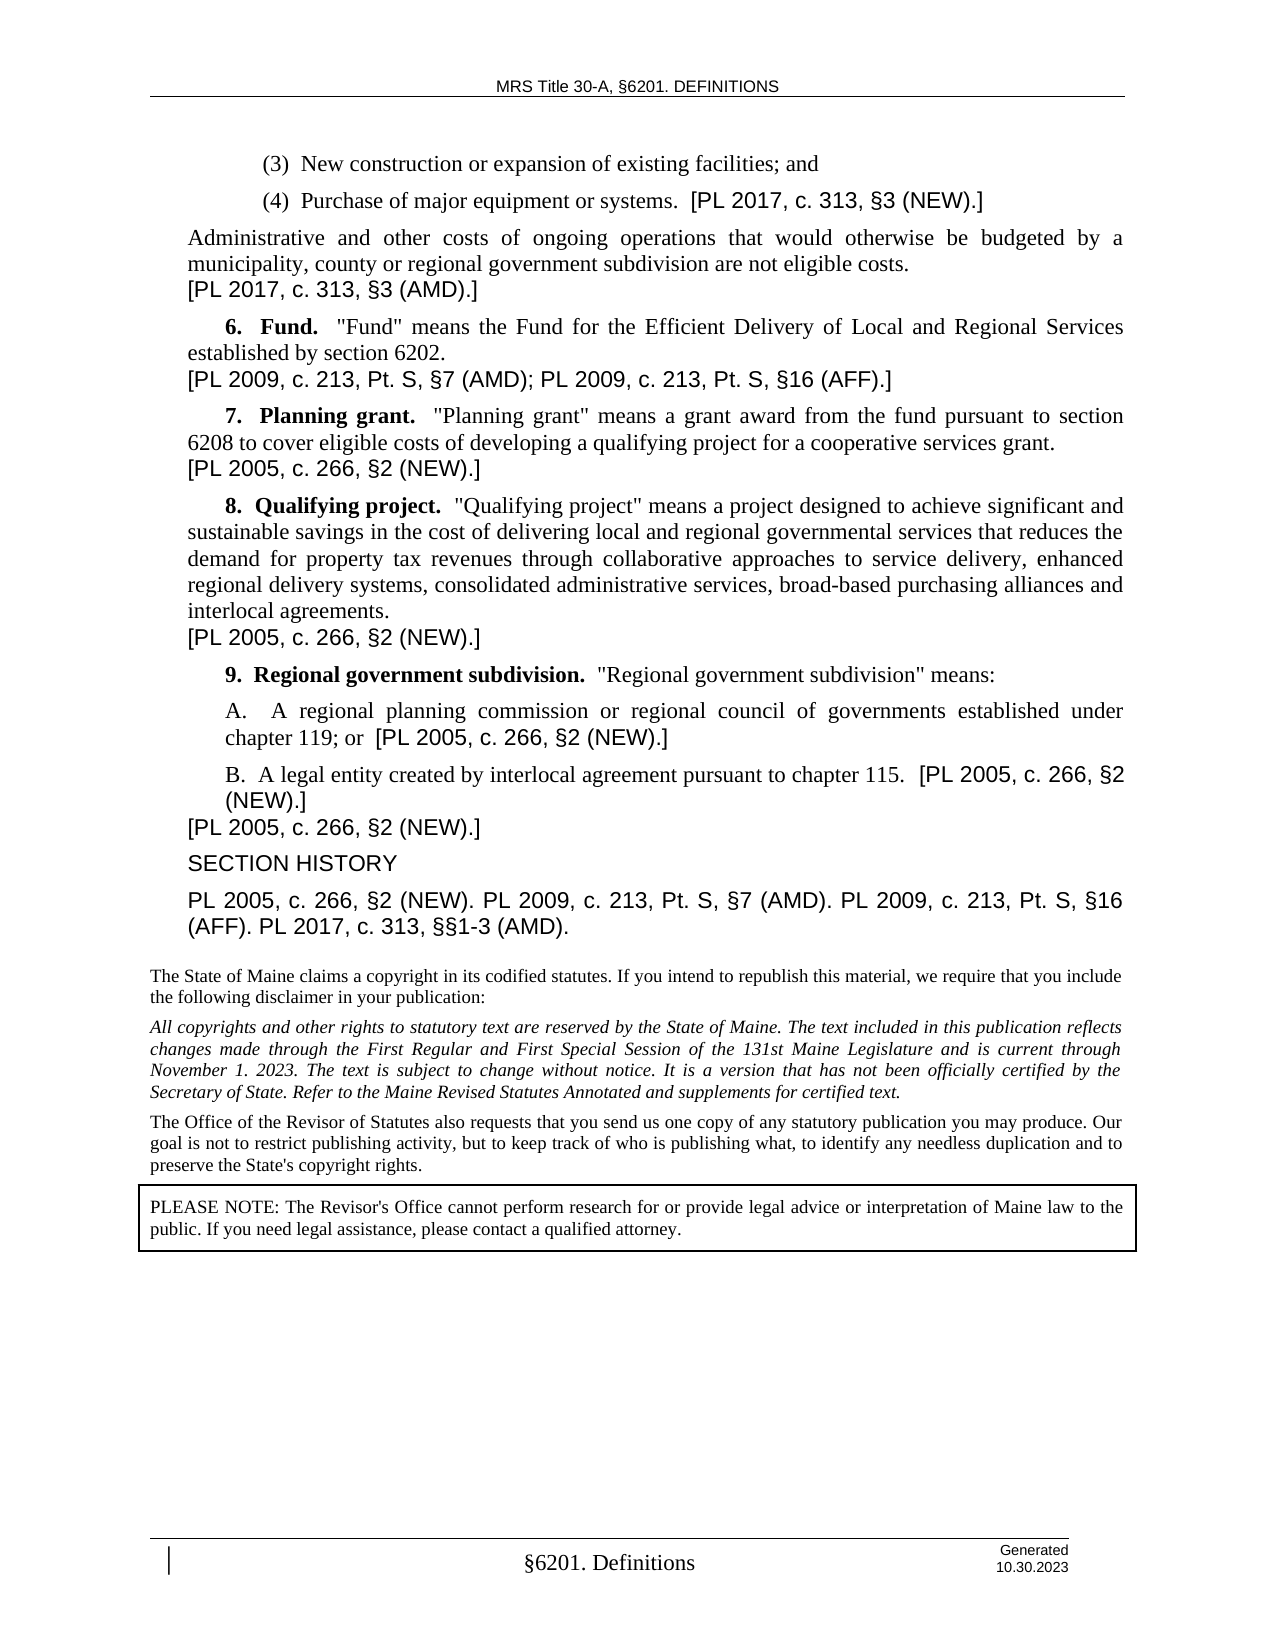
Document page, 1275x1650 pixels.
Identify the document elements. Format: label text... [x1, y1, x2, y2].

text A. A regional planning commission or regional council of governments established under chapter 119; or [PL 2005, c. 266, §2 (NEW).] [225, 697, 1125, 750]
text PLEASE NOTE: The Revisor's Office cannot perform research for or provide legal advice or interpretation of Maine law to the public. If you need legal assistance, please contact a qualified attorney. [140, 1186, 1135, 1250]
text (3) New construction or expansion of existing facilities; and [262, 150, 1125, 176]
text [PL 2005, c. 266, §2 (NEW).] [187, 624, 1125, 650]
text The Office of the Revisor of Statutes also requests that you send us one copy of any statutory publication you may produce. Our goal is not to restrict publishing activity, but to keep track of who is publishing what, to identify any needless duplication and to preserve the State's copyright rights. [150, 1111, 1125, 1175]
text The State of Maine claims a copyright in its codified statutes. If you intend to republish this material, we require that you include the following disclaimer in your publication: [150, 965, 1125, 1008]
text SECTION HISTORY [187, 850, 1125, 877]
text (4) Purchase of major equipment or systems. [PL 2017, c. 313, §3 (NEW).] [262, 187, 1125, 213]
text 7. Planning grant. "Planning grant" means a grant award from the fund pursuant to section 6208 to cover eligible costs of developing a qualifying project for a cooperative services grant. [187, 403, 1125, 455]
text Administrative and other costs of ongoing operations that would otherwise be budgeted by a municipality, county or regional government subdivision are not eligible costs. [187, 224, 1125, 276]
text PL 2005, c. 266, §2 (NEW). PL 2009, c. 213, Pt. S, §7 (AMD). PL 2009, c. 213, Pt. S, §16 (AFF). PL 2017, c. 313, §§1-3 (AMD). [187, 887, 1125, 940]
text 9. Regional government subdivision. "Regional government subdivision" means: [187, 661, 1125, 687]
text 6. Fund. "Fund" means the Fund for the Efficient Delivery of Local and Regional Services established by section 6202. [187, 313, 1125, 366]
text [PL 2017, c. 313, §3 (AMD).] [187, 276, 1125, 303]
text [PL 2005, c. 266, §2 (NEW).] [187, 813, 1125, 840]
text All copyrights and other rights to statutory text are reserved by the State of Maine. The text included in this publication reflects changes made through the First Regular and First Special Session of the 131st Maine Legislature and is current through November 1. 2023 . The text is subject to change without notice. It is a version that has not been officially certified by the Secretary of State. Refer to the Maine Revised Statutes Annotated and supplements for certified text. [150, 1016, 1125, 1102]
text [PL 2009, c. 213, Pt. S, §7 (AMD); PL 2009, c. 213, Pt. S, §16 (AFF).] [187, 366, 1125, 392]
text [PL 2005, c. 266, §2 (NEW).] [187, 455, 1125, 482]
text B. A legal entity created by interlocal agreement pursuant to chapter 115. [PL 2005, c. 266, §2 (NEW).] [225, 761, 1125, 813]
text 8. Qualifying project. "Qualifying project" means a project designed to achieve significant and sustainable savings in the cost of delivering local and regional governmental services that reduces the demand for property tax revenues through collaborative approaches to service delivery, enhanced regional delivery systems, consolidated administrative services, broad-based purchasing alliances and interlocal agreements. [187, 492, 1125, 624]
